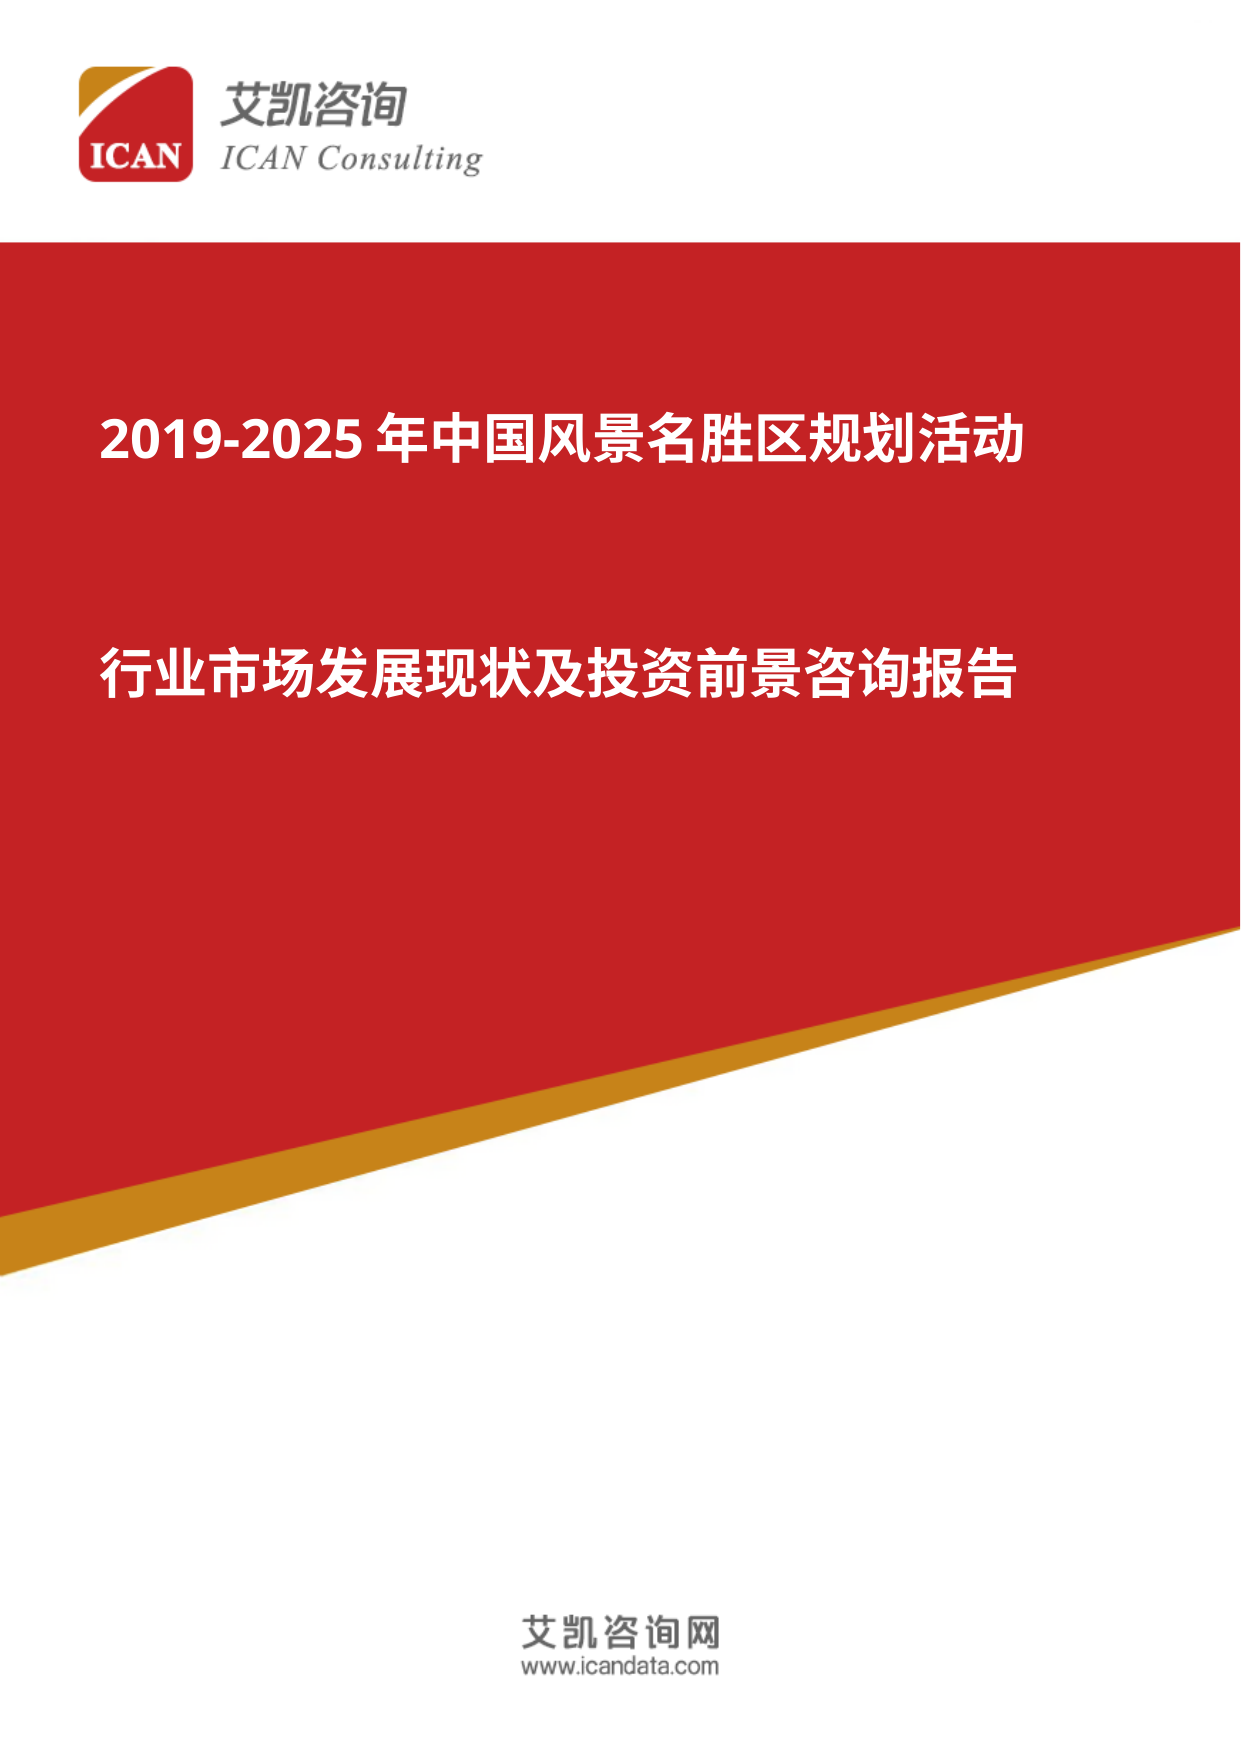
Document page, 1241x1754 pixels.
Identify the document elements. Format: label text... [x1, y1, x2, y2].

picture [0, 5, 1241, 1754]
subtitle 2019-2025年中国风景名胜区规划活动行业市场发展现状及投资前景咨询报告 [99, 386, 1053, 718]
